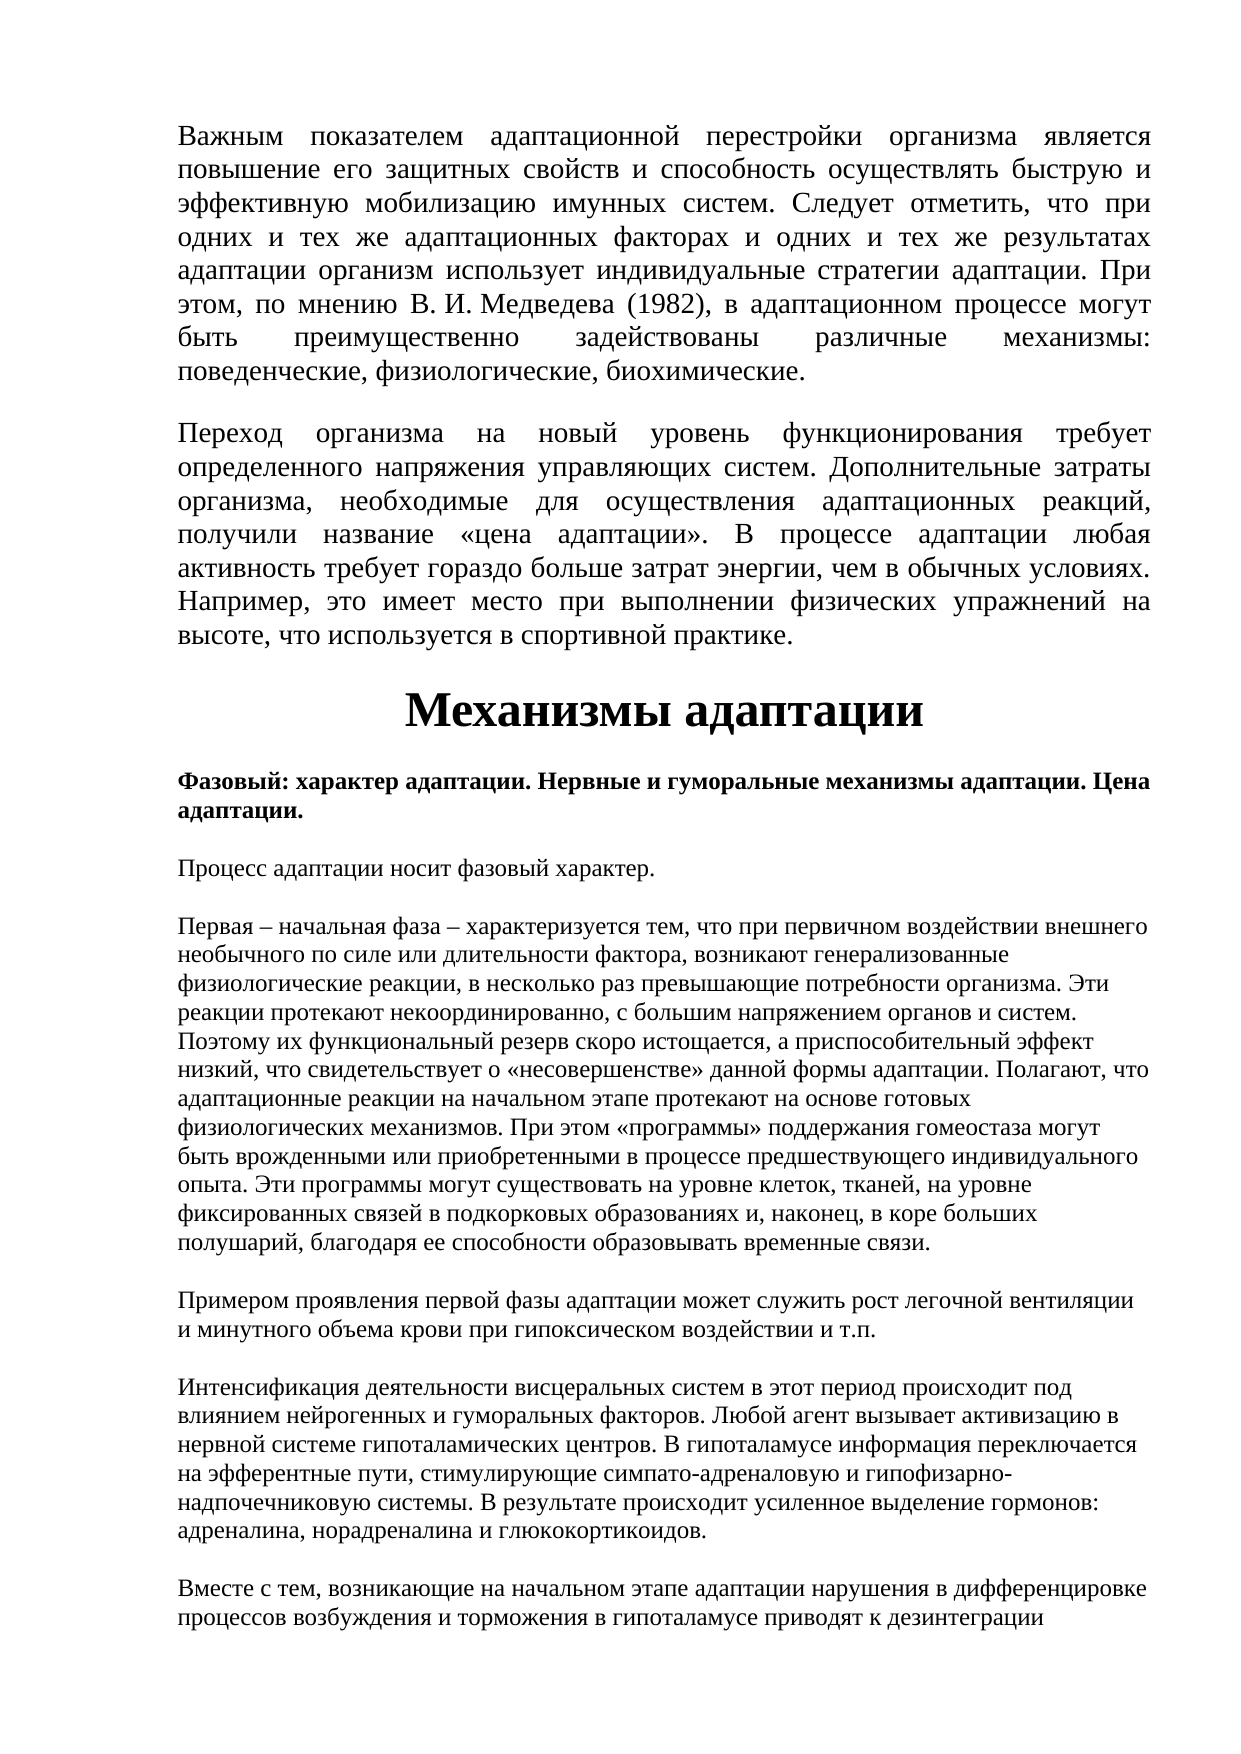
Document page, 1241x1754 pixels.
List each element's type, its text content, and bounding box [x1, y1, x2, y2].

text Важным показателем адаптационной перестройки организма является повышение его защитных свойств и способность осуществлять быструю и эффективную мобилизацию имунных систем. Следует отметить, что при одних и тех же адаптационных факторах и одних и тех же результатах адаптации организм использует индивидуальные стратегии адаптации. При этом, по мнению В. И. Медведева (1982), в адаптационном процессе могут быть преимущественно задействованы различные механизмы: поведенческие, физиологические, биохимические. [177, 118, 1152, 386]
text Процесс адаптации носит фазовый характер. [177, 853, 1152, 882]
text Первая – начальная фаза – характеризуется тем, что при первичном воздействии внешнего необычного по силе или длительности фактора, возникают генерализованные физиологические реакции, в несколько раз превышающие потребности организма. Эти реакции протекают некоординированно, с большим напряжением органов и систем. Поэтому их функциональный резерв скоро истощается, а приспособительный эффект низкий, что свидетельствует о «несовершенстве» данной формы адаптации. Полагают, что адаптационные реакции на начальном этапе протекают на основе готовых физиологических механизмов. При этом «программы» поддержания гомеостаза могут быть врожденными или приобретенными в процессе предшествующего индивидуального опыта. Эти программы могут существовать на уровне клеток, тканей, на уровне фиксированных связей в подкорковых образованиях и, наконец, в коре больших полушарий, благодаря ее способности образовывать временные связи. [177, 911, 1152, 1256]
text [177, 1573, 1152, 1631]
text Фазовый: характер адаптации. Нервные и гуморальные механизмы адаптации. Цена адаптации. [177, 766, 1152, 824]
text Примером проявления первой фазы адаптации может служить рост легочной вентиляции и минутного объема крови при гипоксическом воздействии и т.п. [177, 1285, 1152, 1342]
text Механизмы адаптации [177, 679, 1152, 737]
text Переход организма на новый уровень функционирования требует определенного напряжения управляющих систем. Дополнительные затраты организма, необходимые для осуществления адаптационных реакций, получили название «цена адаптации». В процессе адаптации любая активность требует гораздо больше затрат энергии, чем в обычных условиях. Например, это имеет место при выполнении физических упражнений на высоте, что используется в спортивной практике. [177, 416, 1152, 650]
text Интенсификация деятельности висцеральных систем в этот период происходит под влиянием нейрогенных и гуморальных факторов. Любой агент вызывает активизацию в нервной системе гипоталамических центров. В гипоталамусе информация переключается на эфферентные пути, стимулирующие симпато-адреналовую и гипофизарно-надпочечниковую системы. В результате происходит усиленное выделение гормонов: адреналина, норадреналина и глюкокортикоидов. [177, 1372, 1152, 1544]
